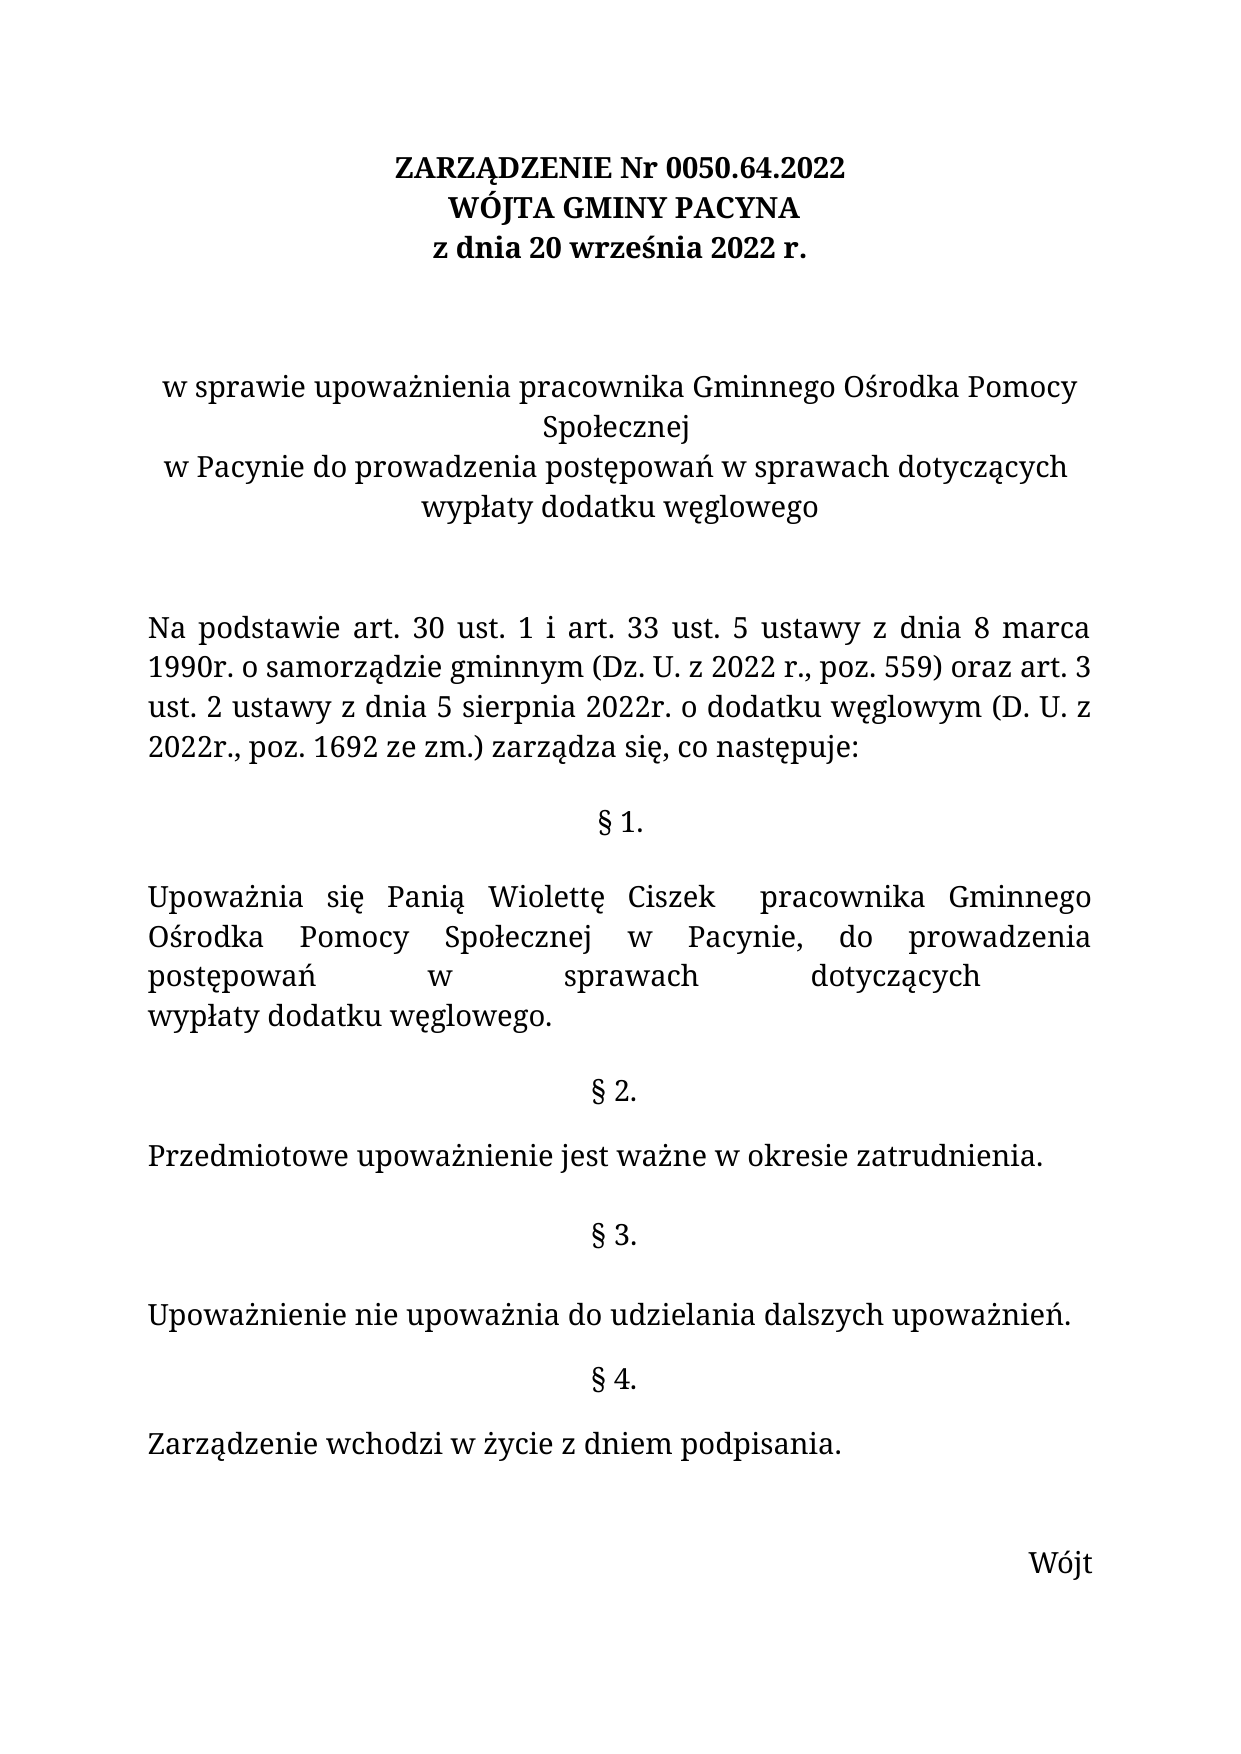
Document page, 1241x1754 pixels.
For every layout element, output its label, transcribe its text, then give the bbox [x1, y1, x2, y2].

text Przedmiotowe upoważnienie jest ważne w okresie zatrudnienia. [148, 1135, 1093, 1175]
text Upoważnienie nie upoważnia do udzielania dalszych upoważnień. [148, 1294, 1093, 1333]
text z dnia 20 września 2022 r. [148, 227, 1093, 267]
text Na podstawie art. 30 ust. 1 i art. 33 ust. 5 ustawy z dnia 8 marca 1990r. o samorządzie gminnym (Dz. U. z 2022 r., poz. 559) oraz art. 3 ust. 2 ustawy z dnia 5 sierpnia 2022r. o dodatku węglowym (D. U. z 2022r., poz. 1692 ze zm.) zarządza się, co następuje: [148, 607, 1093, 766]
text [148, 1542, 1093, 1582]
text § 1. [148, 801, 1093, 841]
text WÓJTA GMINY PACYNA [148, 187, 1093, 227]
text w sprawie upoważnienia pracownika Gminnego Ośrodka Pomocy Społecznej w Pacynie do prowadzenia postępowań w sprawach dotyczących wypłaty dodatku węglowego [148, 367, 1093, 526]
text Upoważnia się Panią Wiolettę Ciszek pracownika Gminnego Ośrodka Pomocy Społecznej w Pacynie, do prowadzenia postępowań w sprawach dotyczących wypłaty dodatku węglowego. [148, 876, 1093, 1035]
text Zarządzenie wchodzi w życie z dniem podpisania. [148, 1423, 1093, 1463]
text § 4. [516, 1358, 1093, 1398]
text § 2. [516, 1070, 1093, 1110]
text § 3. [516, 1214, 1093, 1254]
text ZARZĄDZENIE Nr 0050.64.2022 [148, 148, 1093, 187]
